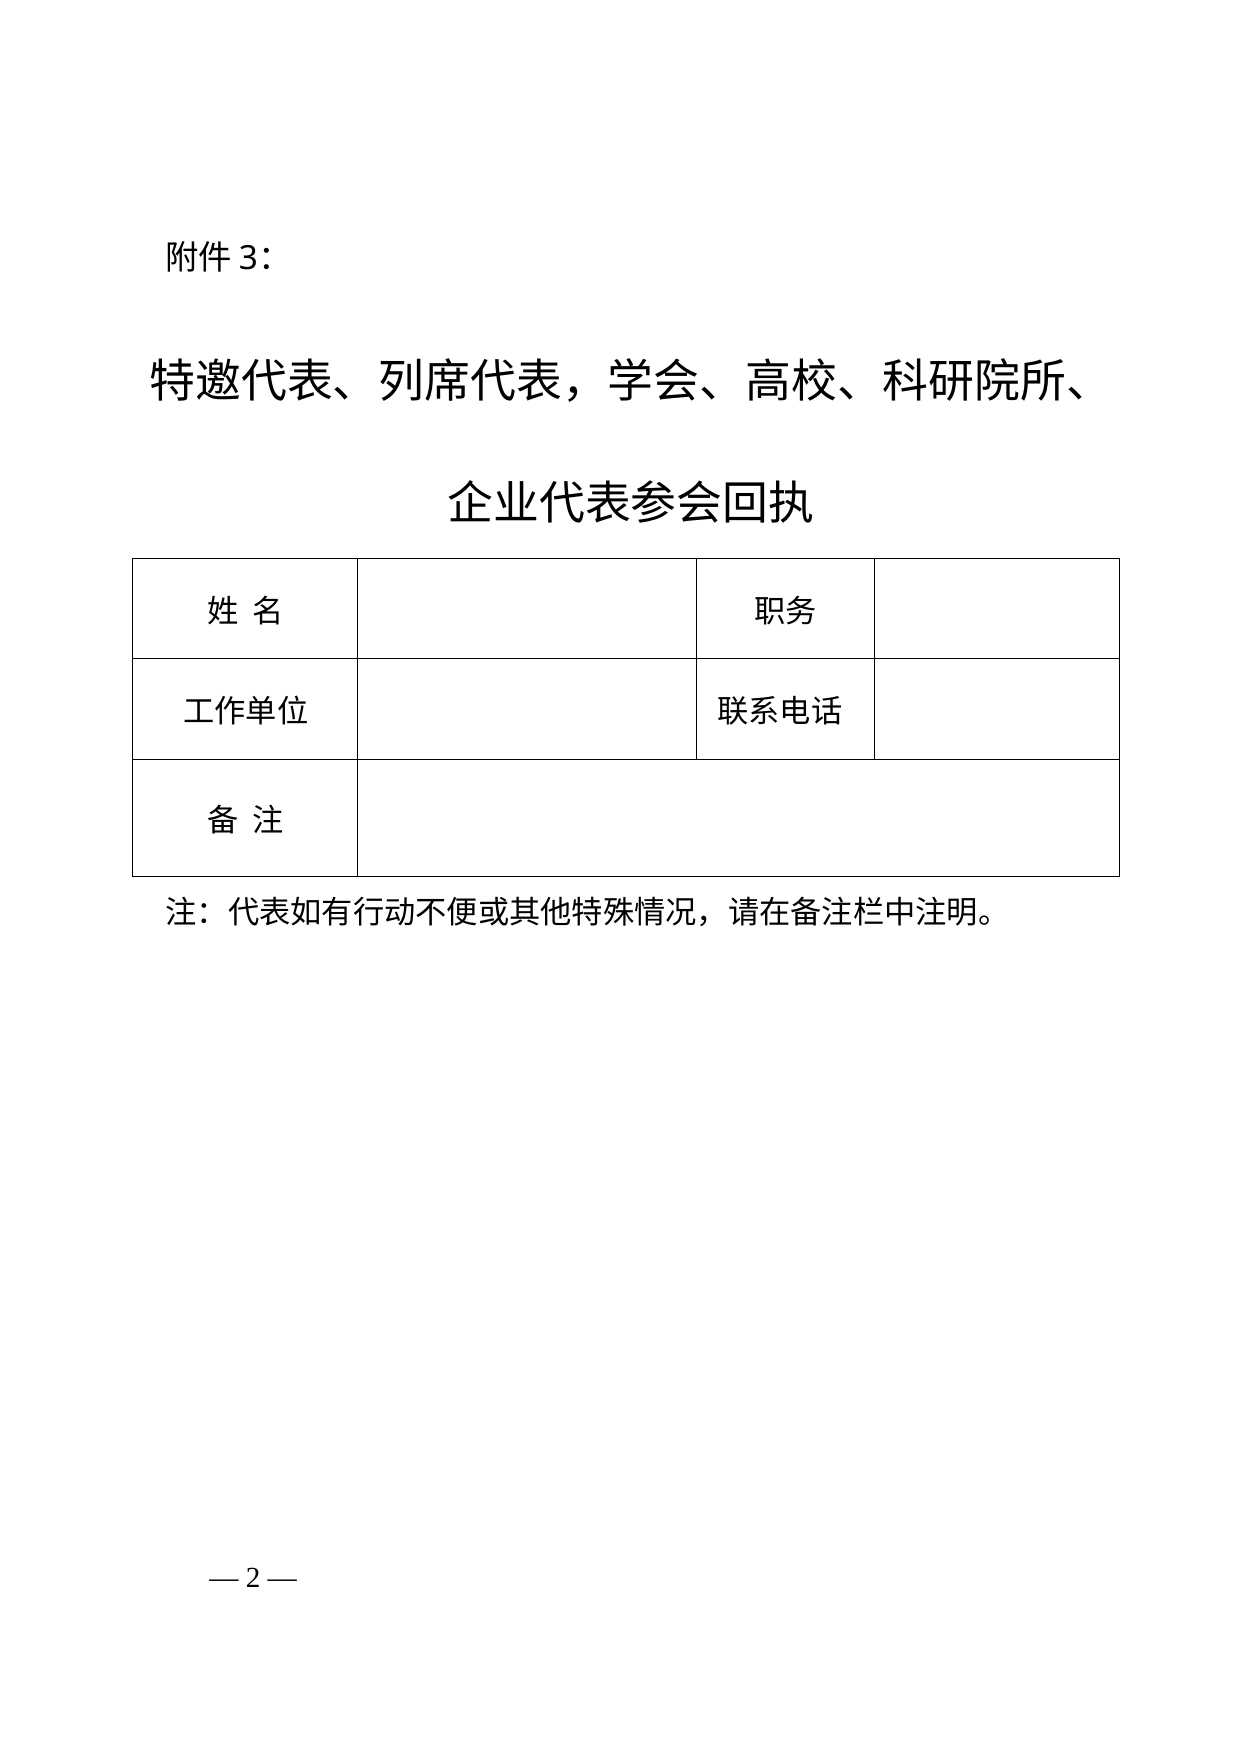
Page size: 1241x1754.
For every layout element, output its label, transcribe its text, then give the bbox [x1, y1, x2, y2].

table_cell [358, 659, 696, 759]
table_cell 工作单位 [133, 659, 357, 759]
text 附件3： [165, 223, 1087, 288]
table_cell 备 注 [133, 760, 357, 876]
table_cell 联系电话 [697, 659, 874, 759]
text 特邀代表、列席代表，学会、高校、科研院所、 [136, 313, 1125, 410]
table_cell [358, 760, 1119, 876]
table_cell [875, 659, 1119, 759]
table_header [358, 559, 696, 658]
table_header 职务 [697, 559, 874, 658]
table_header 姓 名 [133, 559, 357, 658]
text 注：代表如有行动不便或其他特殊情况，请在备注栏中注明。 [165, 877, 1087, 942]
text 企业代表参会回执 [136, 435, 1125, 533]
table_header [875, 559, 1119, 658]
